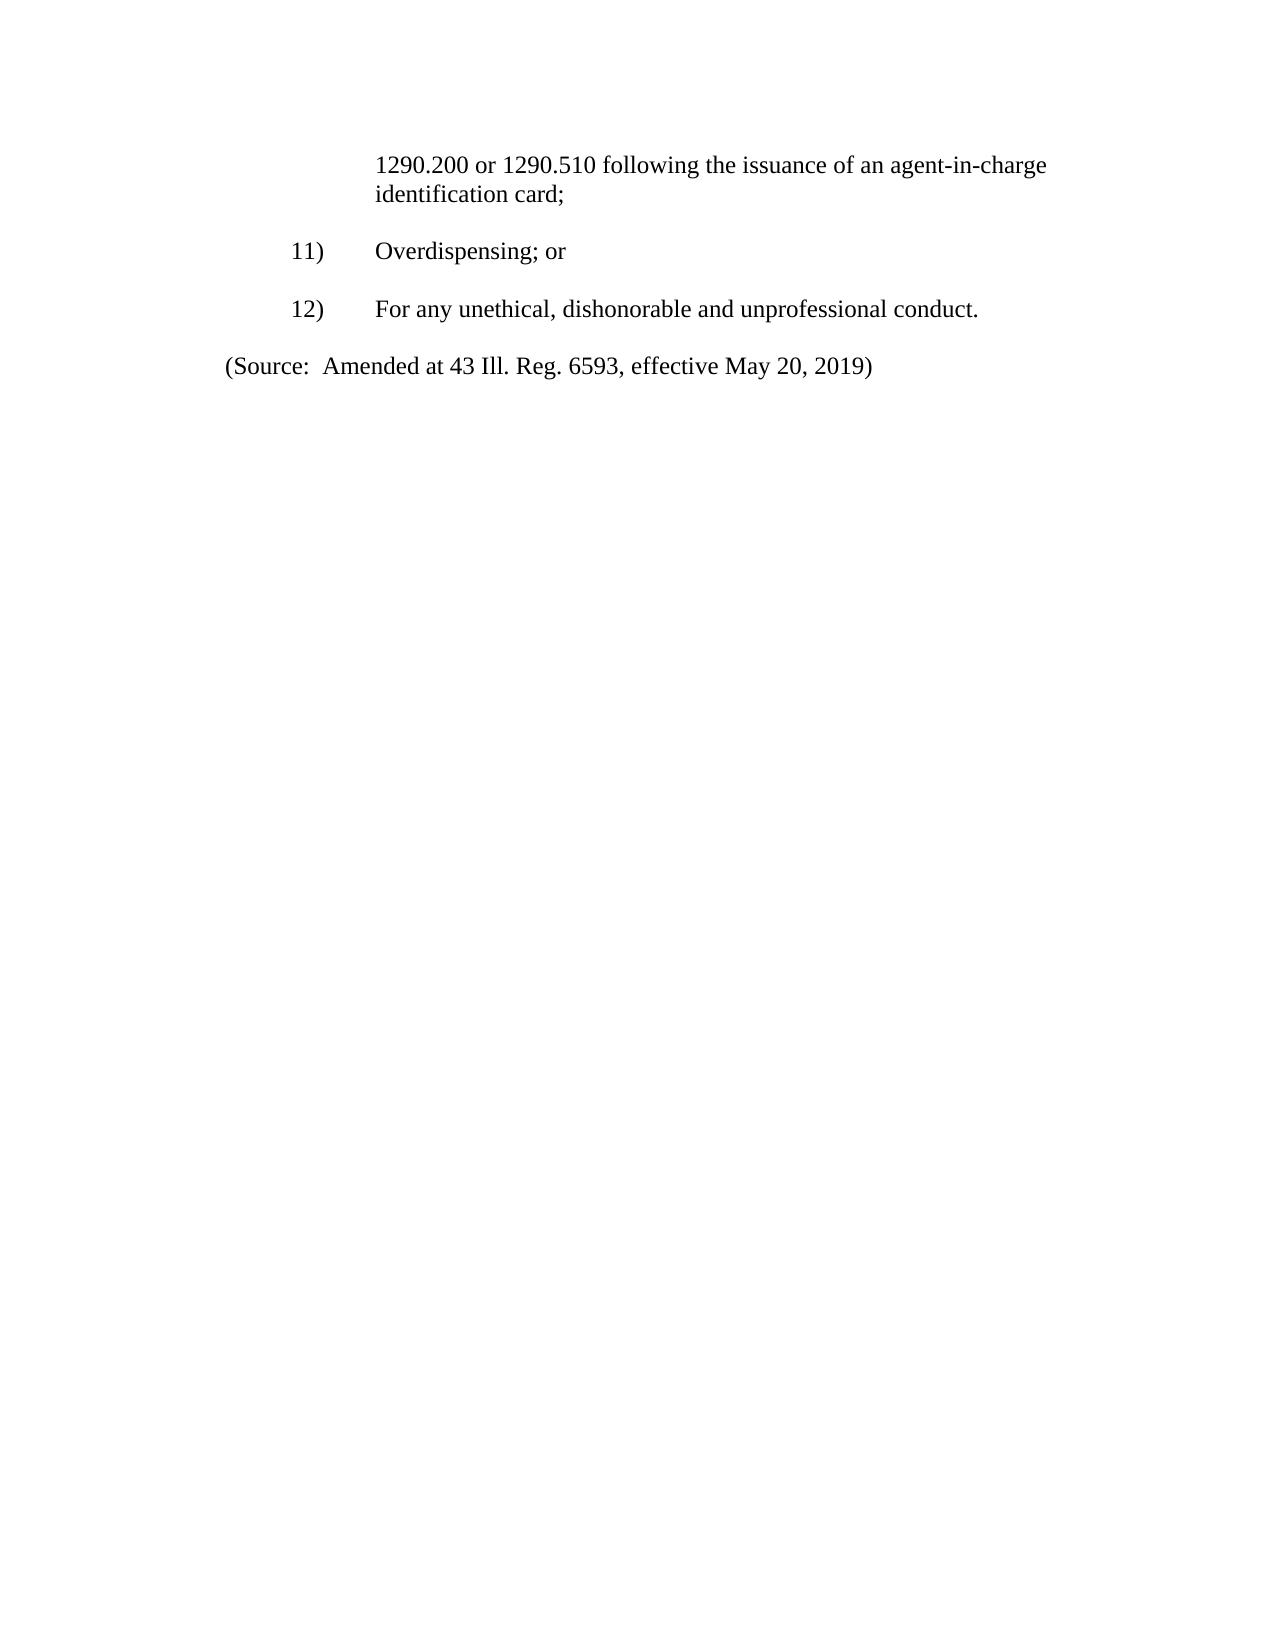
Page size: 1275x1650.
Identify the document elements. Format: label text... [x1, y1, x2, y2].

text (Source: Amended at 43 Ill. Reg. 6593, effective May 20, 2019) [225, 351, 1125, 380]
text 11) Overdispensing; or [291, 236, 1125, 265]
text 12) For any unethical, dishonorable and unprofessional conduct. [291, 294, 1125, 322]
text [291, 150, 1125, 207]
